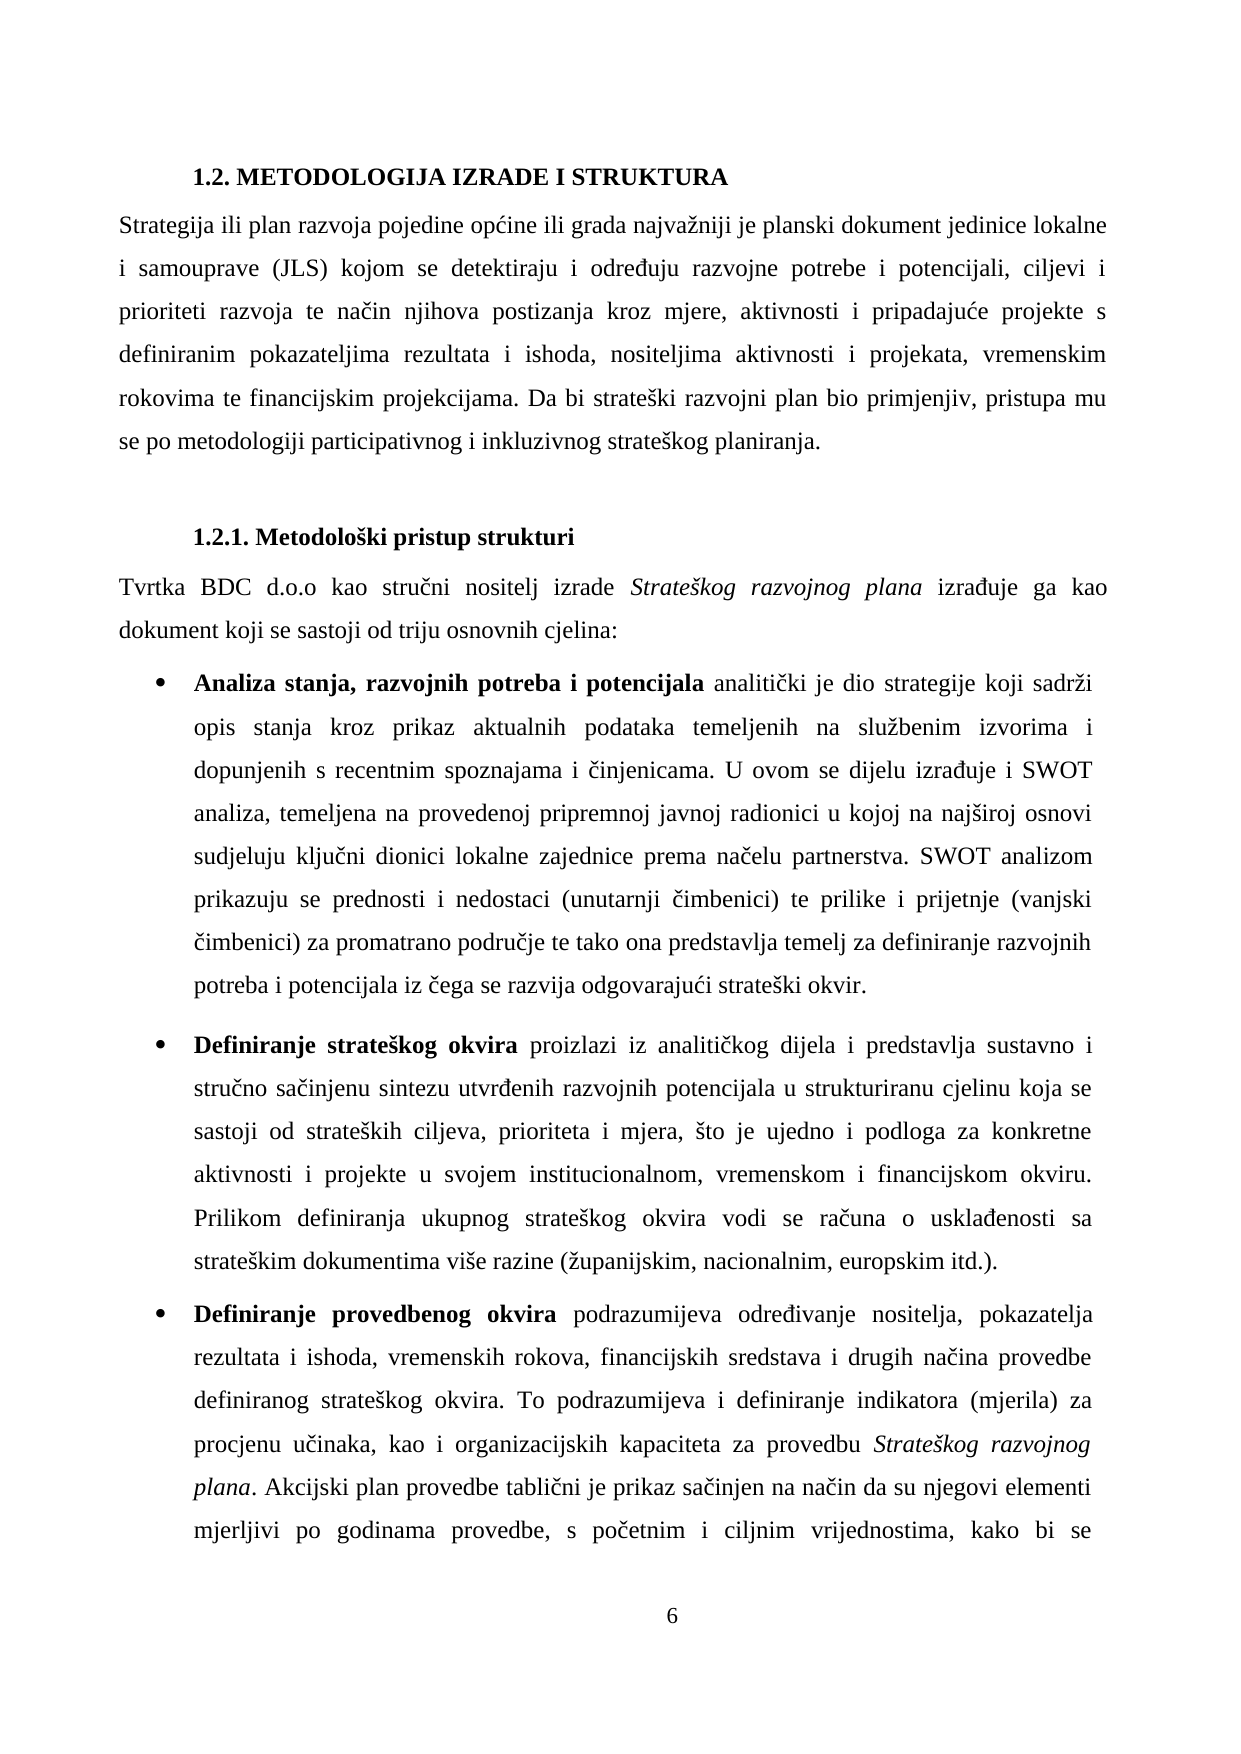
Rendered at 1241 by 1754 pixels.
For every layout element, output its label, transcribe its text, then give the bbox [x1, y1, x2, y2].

list Definiranje strateškog okvira proizlazi iz analitičkog dijela i predstavlja sustavno i stručno sačinjenu sintezu utvrđenih razvojnih potencijala u strukturiranu cjelinu koja se sastoji od strateških ciljeva, prioriteta i mjera, što je ujedno i podloga za konkretne aktivnosti i projekte u svojem institucionalnom, vremenskom i financijskom okviru. Prilikom definiranja ukupnog strateškog okvira vodi se računa o usklađenosti sa strateškim dokumentima više razine (županijskim, nacionalnim, europskim itd.). [156, 1030, 1093, 1274]
text Tvrtka BDC d.o.o kao stručni nositelj izrade Strateškog razvojnog plana izrađuje ga kao dokument koji se sastoji od triju osnovnih cjelina: [119, 572, 1108, 644]
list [156, 1299, 1093, 1544]
text Strategija ili plan razvoja pojedine općine ili grada najvažniji je planski dokument jedinice lokalne i samouprave (JLS) kojom se detektiraju i određuju razvojne potrebe i potencijali, ciljevi i prioriteti razvoja te način njihova postizanja kroz mjere, aktivnosti i pripadajuće projekte s definiranim pokazateljima rezultata i ishoda, nositeljima aktivnosti i projekata, vremenskim rokovima te financijskim projekcijama. Da bi strateški razvojni plan bio primjenjiv, pristupa mu se po metodologiji participativnog i inkluzivnog strateškog planiranja. [119, 210, 1108, 454]
subtitle 1.2.1. Metodološki pristup strukturi [119, 522, 1226, 551]
subtitle 1.2. METODOLOGIJA IZRADE I STRUKTURA [119, 162, 1226, 191]
list Analiza stanja, razvojnih potreba i potencijala analitički je dio strategije koji sadrži opis stanja kroz prikaz aktualnih podataka temeljenih na službenim izvorima i dopunjenih s recentnim spoznajama i činjenicama. U ovom se dijelu izrađuje i SWOT analiza, temeljena na provedenoj pripremnoj javnoj radionici u kojoj na najširoj osnovi sudjeluju ključni dionici lokalne zajednice prema načelu partnerstva. SWOT analizom prikazuju se prednosti i nedostaci (unutarnji čimbenici) te prilike i prijetnje (vanjski čimbenici) za promatrano područje te tako ona predstavlja temelj za definiranje razvojnih potreba i potencijala iz čega se razvija odgovarajući strateški okvir. [156, 668, 1093, 999]
